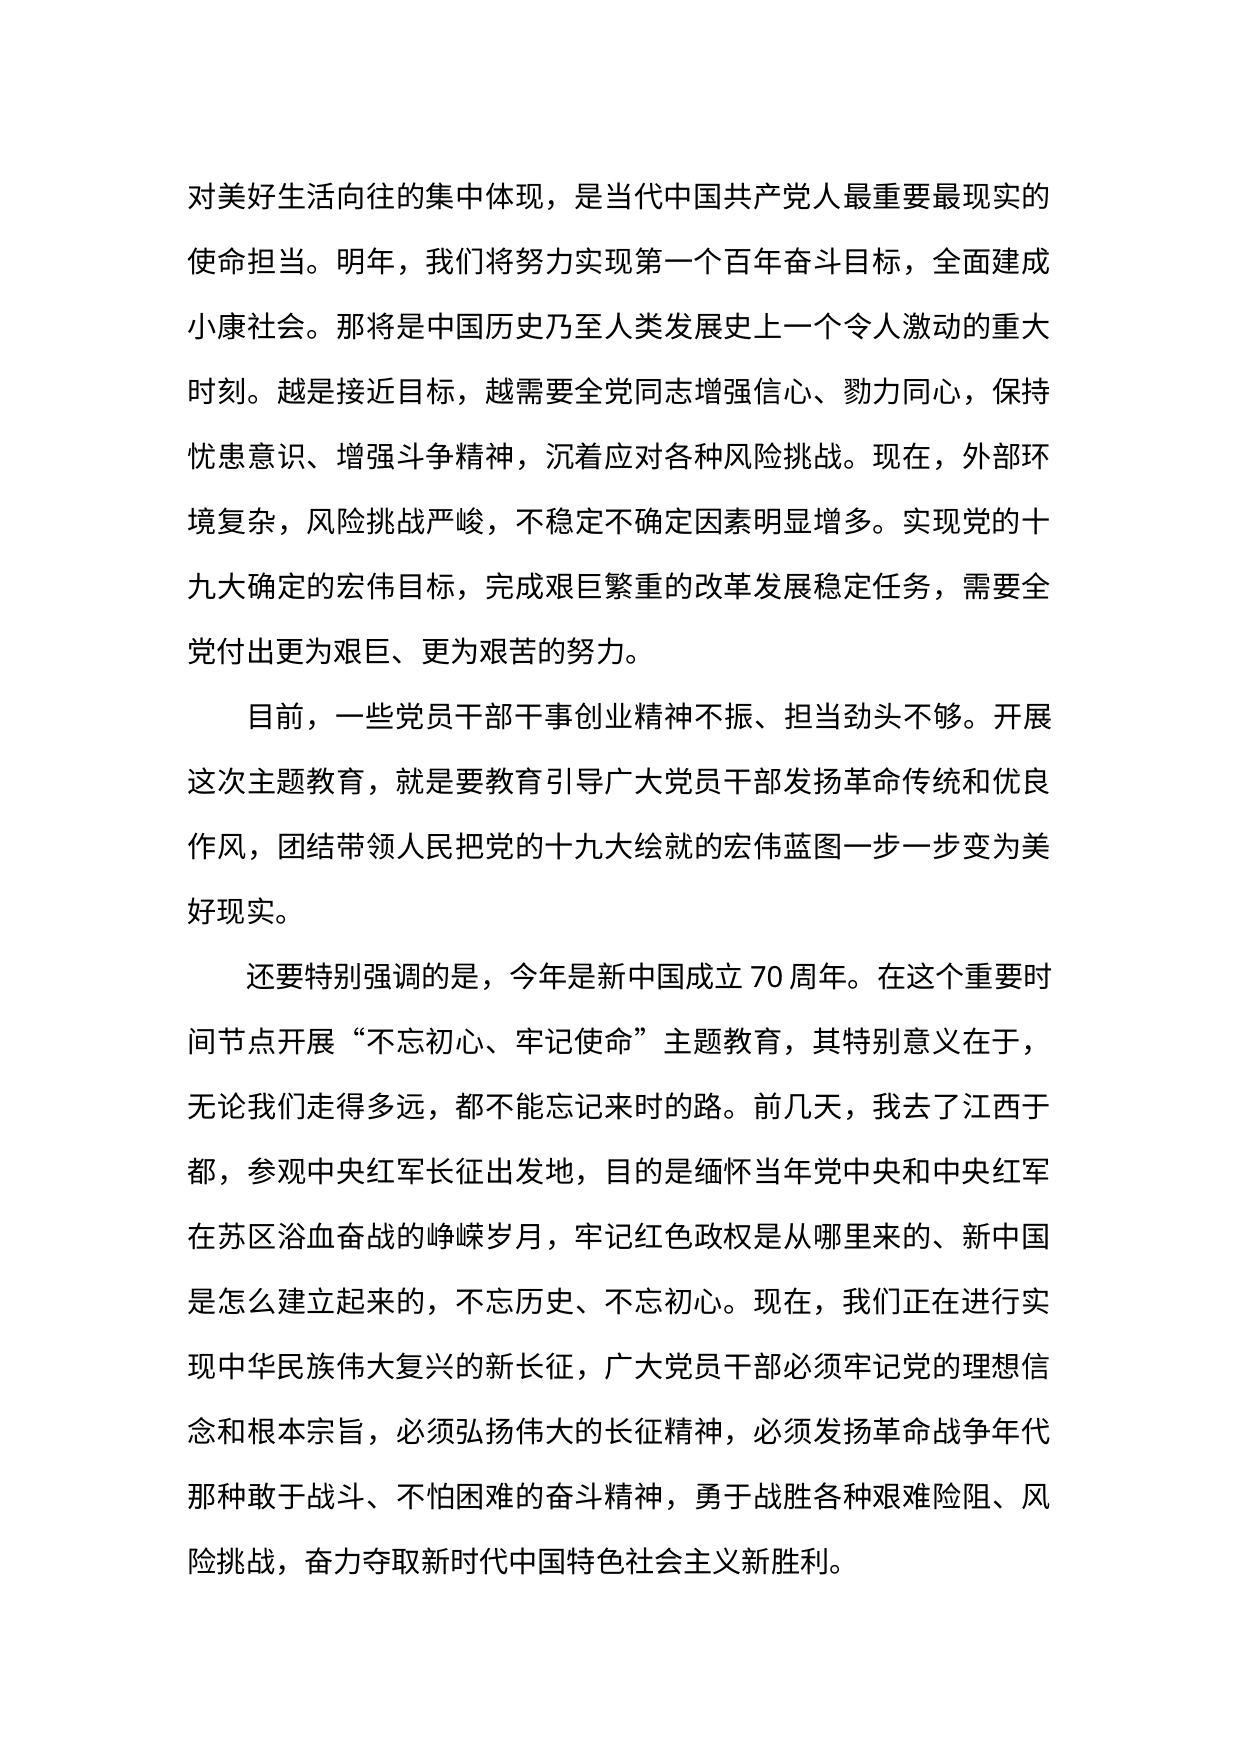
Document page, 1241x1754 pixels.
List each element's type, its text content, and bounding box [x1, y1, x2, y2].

text 目前，一些党员干部干事创业精神不振、担当劲头不够。开展这次主题教育，就是要教育引导广大党员干部发扬革命传统和优良作风，团结带领人民把党的十九大绘就的宏伟蓝图一步一步变为美好现实。 [187, 682, 1053, 942]
text 还要特别强调的是，今年是新中国成立70周年。在这个重要时间节点开展“不忘初心、牢记使命”主题教育，其特别意义在于，无论我们走得多远，都不能忘记来时的路。前几天，我去了江西于都，参观中央红军长征出发地，目的是缅怀当年党中央和中央红军在苏区浴血奋战的峥嵘岁月，牢记红色政权是从哪里来的、新中国是怎么建立起来的，不忘历史、不忘初心。现在，我们正在进行实现中华民族伟大复兴的新长征，广大党员干部必须牢记党的理想信念和根本宗旨，必须弘扬伟大的长征精神，必须发扬革命战争年代那种敢于战斗、不怕困难的奋斗精神，勇于战胜各种艰难险阻、风险挑战，奋力夺取新时代中国特色社会主义新胜利。 [187, 942, 1053, 1592]
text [187, 162, 1053, 682]
